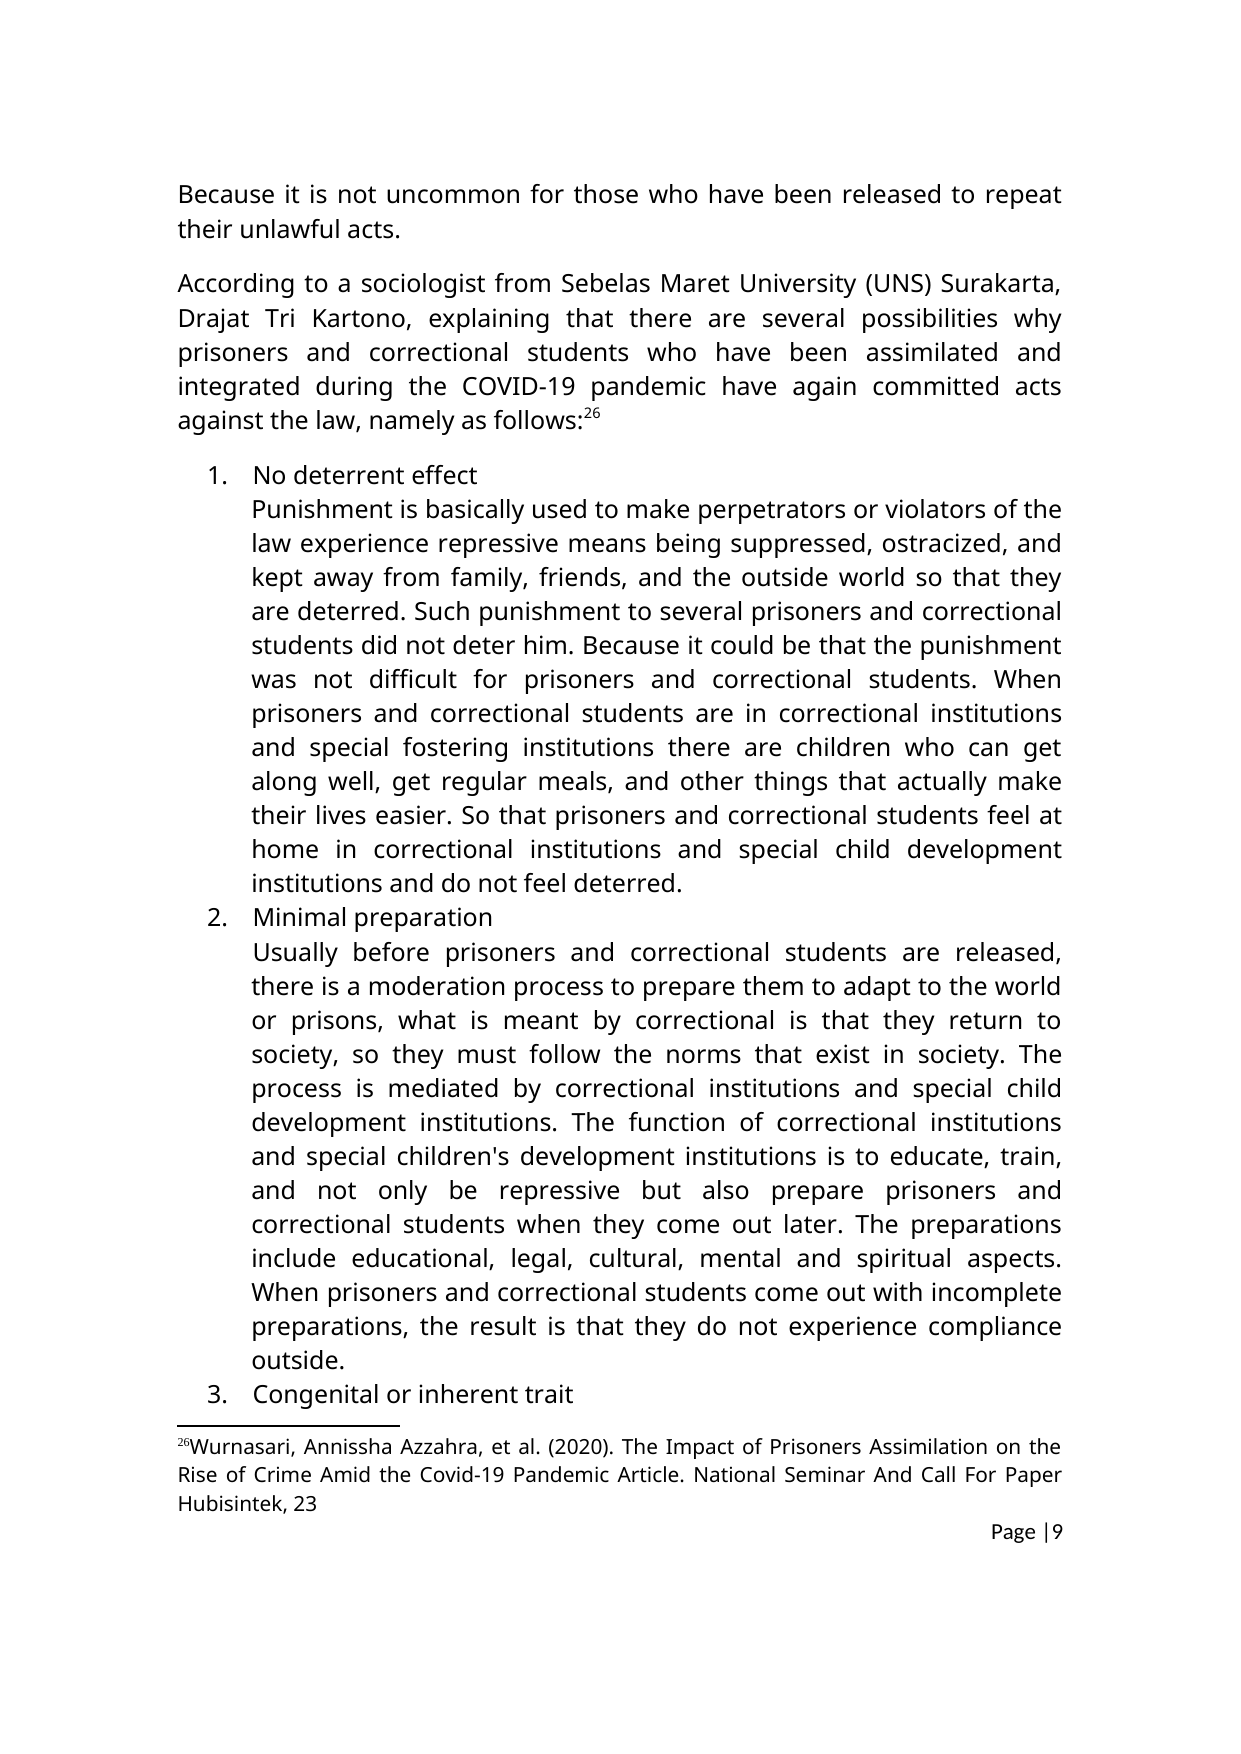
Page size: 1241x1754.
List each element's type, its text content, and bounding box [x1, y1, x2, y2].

list No deterrent effect [207, 457, 1063, 491]
list Minimal preparation [207, 900, 1063, 934]
list Congenital or inherent trait [207, 1377, 1063, 1411]
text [177, 177, 1063, 245]
list Punishment is basically used to make perpetrators or violators of the law experience repressive means being suppressed, ostracized, and kept away from family, friends, and the outside world so that they are deterred. Such punishment to several prisoners and correctional students did not deter him. Because it could be that the punishment was not difficult for prisoners and correctional students. When prisoners and correctional students are in correctional institutions and special fostering institutions there are children who can get along well, get regular meals, and other things that actually make their lives easier. So that prisoners and correctional students feel at home in correctional institutions and special child development institutions and do not feel deterred. [251, 491, 1063, 900]
list Usually before prisoners and correctional students are released, there is a moderation process to prepare them to adapt to the world or prisons, what is meant by correctional is that they return to society, so they must follow the norms that exist in society. The process is mediated by correctional institutions and special child development institutions. The function of correctional institutions and special children's development institutions is to educate, train, and not only be repressive but also prepare prisoners and correctional students when they come out later. The preparations include educational, legal, cultural, mental and spiritual aspects. When prisoners and correctional students come out with incomplete preparations, the result is that they do not experience compliance outside. [251, 934, 1063, 1377]
text According to a sociologist from Sebelas Maret University (UNS) Surakarta, Drajat Tri Kartono, explaining that there are several possibilities why prisoners and correctional students who have been assimilated and integrated during the COVID-19 pandemic have again committed acts against the law, namely as follows: [177, 266, 1063, 436]
